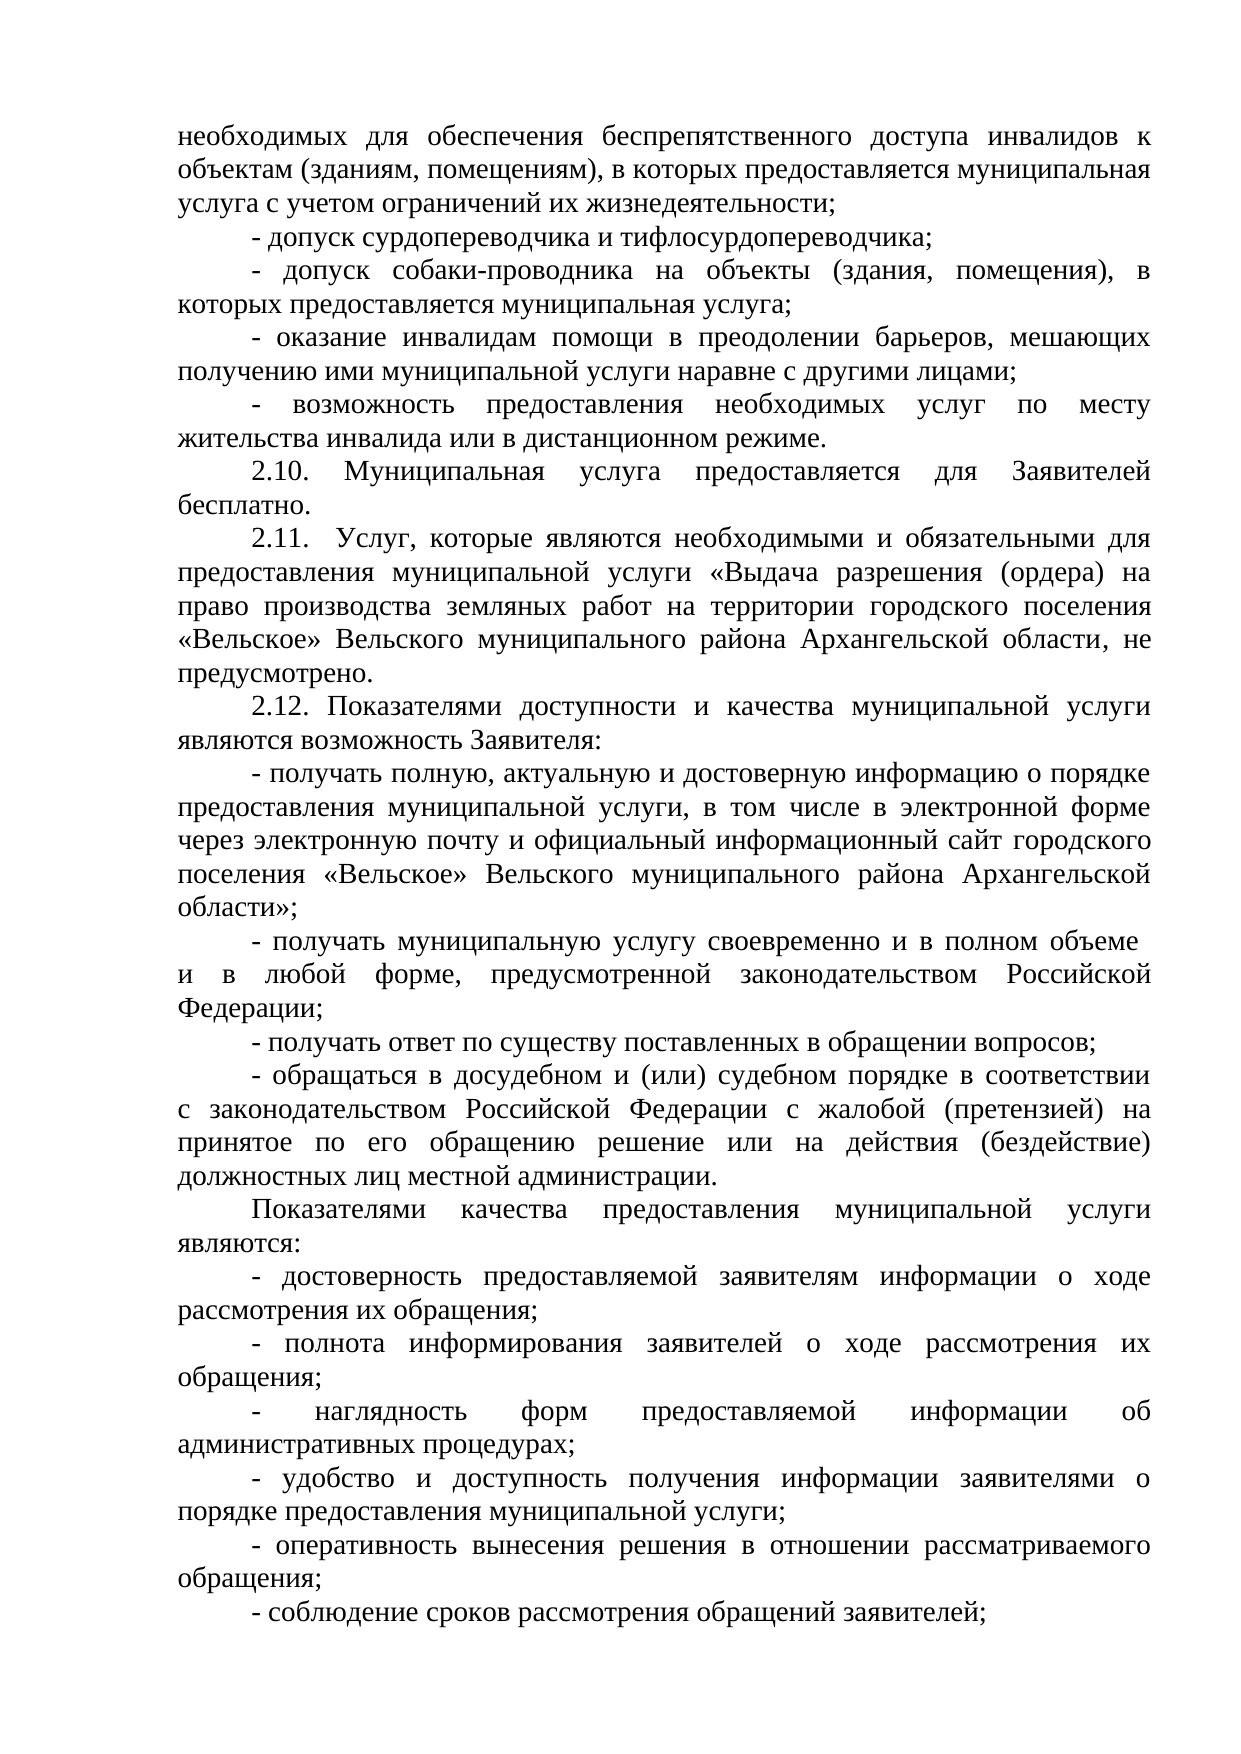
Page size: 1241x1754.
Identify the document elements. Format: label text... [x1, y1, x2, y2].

text 2.12. Показателями доступности и качества муниципальной услуги являются возможность Заявителя: [177, 688, 1152, 755]
text - получать ответ по существу поставленных в обращении вопросов; [177, 1024, 1152, 1057]
text - получать полную, актуальную и достоверную информацию о порядке предоставления муниципальной услуги, в том числе в электронной форме через электронную почту и официальный информационный сайт городского поселения «Вельское» Вельского муниципального района Архангельской области»; [177, 755, 1152, 923]
text - получать муниципальную услугу своевременно и в полном объеме и в любой форме, предусмотренной законодательством Российской Федерации; [177, 923, 1152, 1024]
text - полнота информирования заявителей о ходе рассмотрения их обращения; [177, 1326, 1152, 1393]
text 2.10. Муниципальная услуга предоставляется для Заявителей бесплатно. [177, 453, 1152, 521]
text - оперативность вынесения решения в отношении рассматриваемого обращения; [177, 1527, 1152, 1594]
text - возможность предоставления необходимых услуг по месту жительства инвалида или в дистанционном режиме. [177, 386, 1152, 453]
text 2.11. Услуг, которые являются необходимыми и обязательными для предоставления муниципальной услуги «Выдача разрешения (ордера) на право производства земляных работ на территории городского поселения «Вельское» Вельского муниципального района Архангельской области, не предусмотрено. [177, 521, 1152, 688]
text - допуск собаки-проводника на объекты (здания, помещения), в которых предоставляется муниципальная услуга; [177, 252, 1152, 319]
text - допуск сурдопереводчика и тифлосурдопереводчика; [177, 219, 1152, 252]
text - наглядность форм предоставляемой информации об административных процедурах; [177, 1393, 1152, 1460]
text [177, 118, 1152, 219]
text - удобство и доступность получения информации заявителями о порядке предоставления муниципальной услуги; [177, 1460, 1152, 1527]
text - оказание инвалидам помощи в преодолении барьеров, мешающих получению ими муниципальной услуги наравне с другими лицами; [177, 319, 1152, 386]
text - соблюдение сроков рассмотрения обращений заявителей; [177, 1594, 1152, 1627]
text - обращаться в досудебном и (или) судебном порядке в соответствии с законодательством Российской Федерации с жалобой (претензией) на принятое по его обращению решение или на действия (бездействие) должностных лиц местной администрации. [177, 1057, 1152, 1191]
text Показателями качества предоставления муниципальной услуги являются: [177, 1191, 1152, 1258]
text - достоверность предоставляемой заявителям информации о ходе рассмотрения их обращения; [177, 1258, 1152, 1326]
